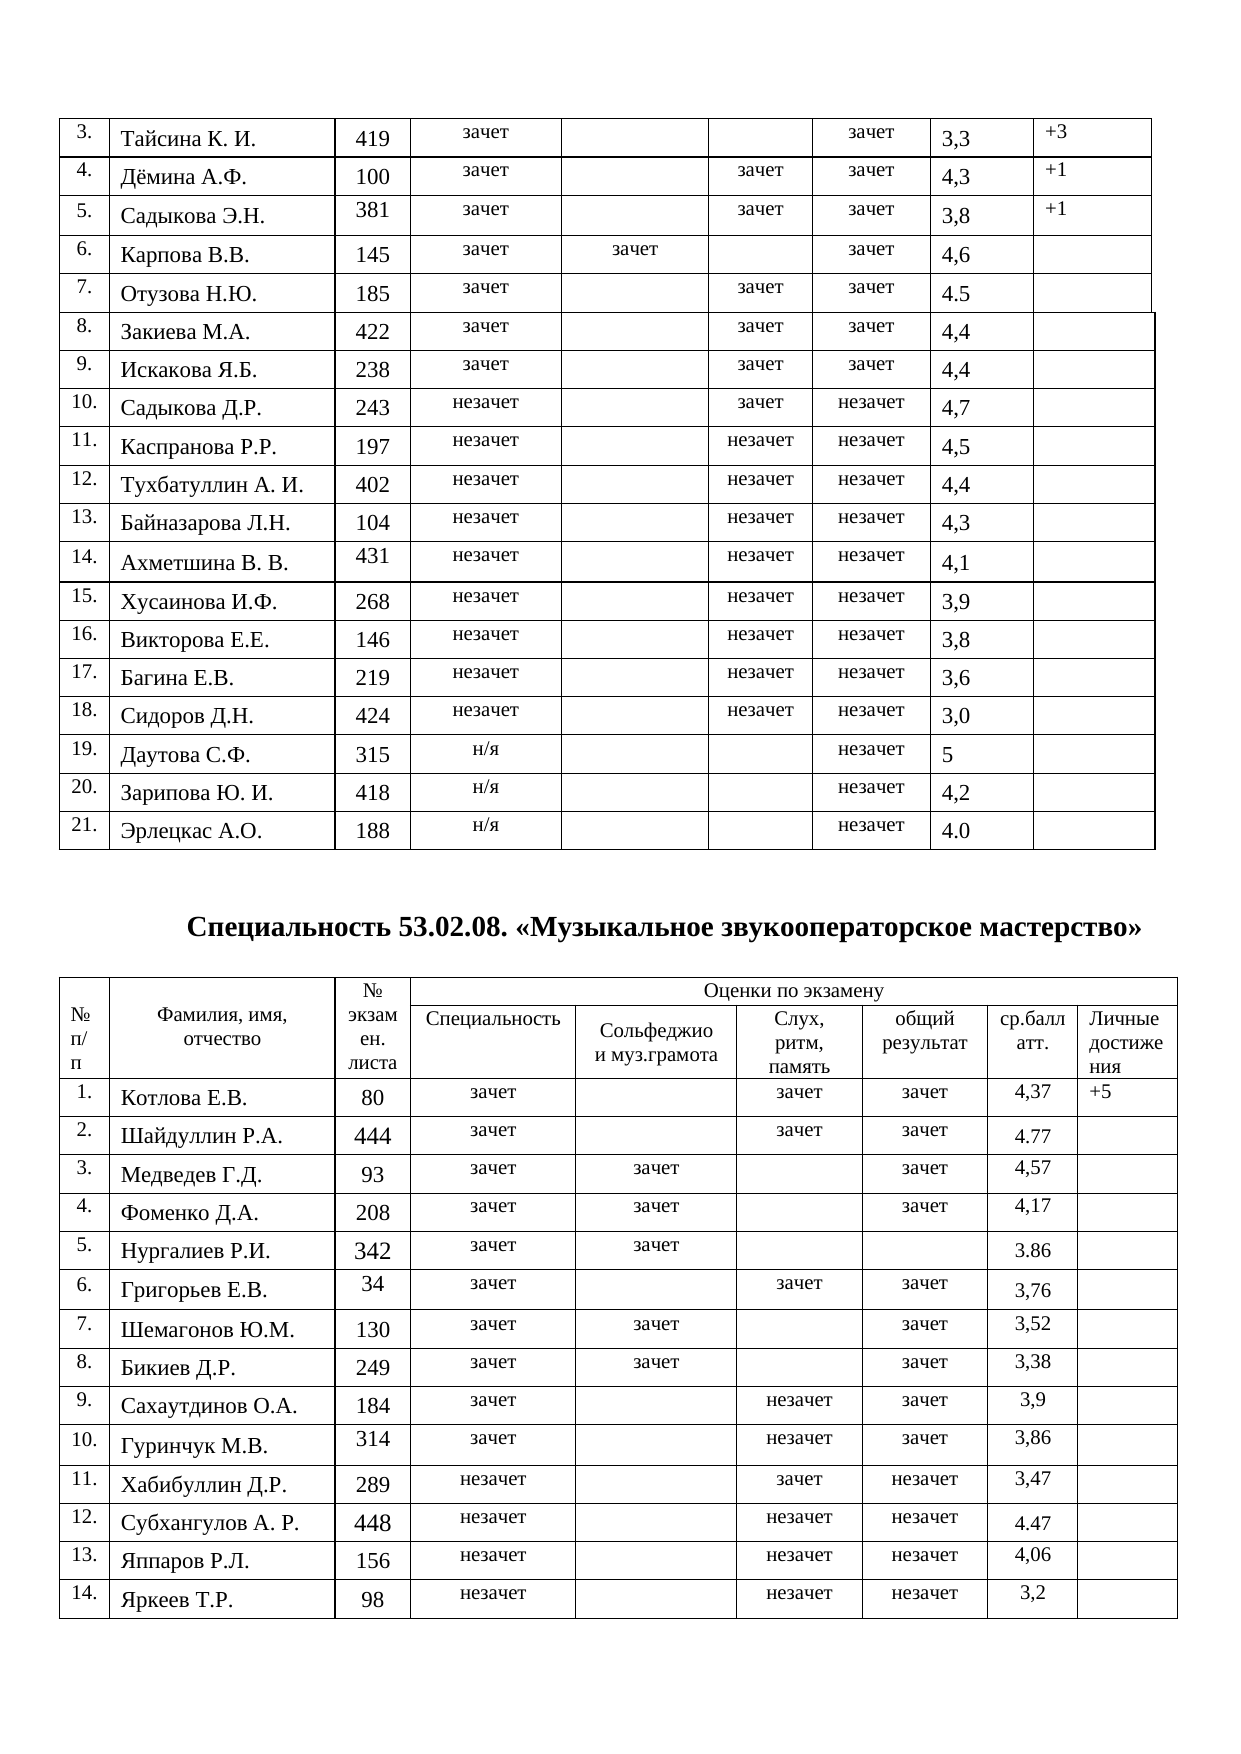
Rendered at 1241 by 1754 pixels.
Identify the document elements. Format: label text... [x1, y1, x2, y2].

table_cell [1034, 735, 1154, 773]
table_cell 3,3 [931, 119, 1033, 156]
table_cell Сольфеджио и муз.грамота [576, 1006, 736, 1078]
table_cell 188 [336, 812, 410, 849]
table_cell зачет [411, 236, 561, 273]
table_cell 21. [60, 812, 109, 849]
table_cell зачет [863, 1387, 987, 1424]
table_cell 130 [336, 1310, 410, 1348]
table_cell незачет [813, 774, 930, 811]
table_cell 12. [60, 466, 109, 503]
table_cell 3,47 [988, 1466, 1077, 1503]
table_cell 381 [336, 196, 410, 235]
table_cell 93 [336, 1155, 410, 1192]
table_cell [1034, 389, 1154, 426]
table_cell Дёмина А.Ф. [110, 158, 334, 194]
table_cell зачет [737, 1466, 862, 1503]
table_cell [1078, 1425, 1177, 1464]
table_cell 16. [60, 621, 109, 658]
table_cell незачет [813, 427, 930, 464]
table_cell 342 [336, 1232, 410, 1269]
table_cell [1034, 621, 1154, 658]
table_cell Хусаинова И.Ф. [110, 583, 334, 620]
table_header Оценки по экзамену [411, 978, 1177, 1004]
table_cell незачет [709, 427, 812, 464]
table_cell Зарипова Ю. И. [110, 774, 334, 811]
table_cell 11. [60, 427, 109, 464]
table_cell 17. [60, 659, 109, 696]
table_cell [1034, 351, 1154, 388]
table_cell [1034, 812, 1154, 849]
table_cell зачет [576, 1232, 736, 1269]
table_cell зачет [576, 1155, 736, 1192]
table_cell Специальность [411, 1006, 575, 1078]
table_cell 13. [60, 504, 109, 541]
table_cell 4,17 [988, 1194, 1077, 1231]
table_cell 104 [336, 504, 410, 541]
table_cell 13. [60, 1542, 109, 1579]
table_cell 3,8 [931, 196, 1033, 235]
table_cell незачет [411, 504, 561, 541]
table_cell [737, 1194, 862, 1231]
table_cell зачет [863, 1194, 987, 1231]
table_cell 100 [336, 158, 410, 194]
table_cell 15. [60, 583, 109, 620]
table_cell [562, 196, 708, 235]
table_cell [576, 1542, 736, 1579]
table_cell зачет [813, 119, 930, 156]
table_cell [576, 1270, 736, 1309]
table_cell зачет [863, 1117, 987, 1154]
table_cell незачет [813, 812, 930, 849]
table_cell незачет [411, 389, 561, 426]
table_cell Хабибуллин Д.Р. [110, 1466, 334, 1503]
table_cell н/я [411, 735, 561, 773]
table_cell общий результат [863, 1006, 987, 1078]
table_cell незачет [813, 504, 930, 541]
table_cell 238 [336, 351, 410, 388]
table_cell 10. [60, 389, 109, 426]
table_cell незачет [709, 621, 812, 658]
table_cell [576, 1580, 736, 1617]
table_cell [576, 1079, 736, 1116]
table_cell [1078, 1387, 1177, 1424]
table_cell [562, 621, 708, 658]
table_cell незачет [709, 659, 812, 696]
table_cell 4.5 [931, 274, 1033, 312]
table_cell зачет [411, 119, 561, 156]
table_cell [562, 427, 708, 464]
table_cell 1. [60, 1079, 109, 1116]
table_cell [1078, 1580, 1177, 1617]
table_cell незачет [813, 389, 930, 426]
table_cell Фоменко Д.А. [110, 1194, 334, 1231]
table_cell 3,38 [988, 1349, 1077, 1386]
table_cell зачет [411, 1232, 575, 1269]
table_cell 249 [336, 1349, 410, 1386]
table_cell зачет [411, 1117, 575, 1154]
table_cell +3 [1034, 119, 1151, 156]
table_cell незачет [411, 1504, 575, 1541]
table_cell незачет [813, 621, 930, 658]
table_cell 4,4 [931, 466, 1033, 503]
table_cell незачет [737, 1504, 862, 1541]
table_cell [562, 735, 708, 773]
table_cell зачет [411, 158, 561, 194]
table_cell 4. [60, 1194, 109, 1231]
table_cell 3,0 [931, 697, 1033, 734]
table_cell 8. [60, 1349, 109, 1386]
table_cell 444 [336, 1117, 410, 1154]
table_cell незачет [411, 1466, 575, 1503]
table_cell Карпова В.В. [110, 236, 334, 273]
table_cell зачет [576, 1349, 736, 1386]
table_cell 4,4 [931, 351, 1033, 388]
table_cell 5 [931, 735, 1033, 773]
table_cell Викторова Е.Е. [110, 621, 334, 658]
table_cell 3,6 [931, 659, 1033, 696]
table_cell [562, 119, 708, 156]
table_cell [576, 1117, 736, 1154]
table_cell 10. [60, 1425, 109, 1464]
table_cell 14. [60, 1580, 109, 1617]
table_cell [562, 542, 708, 581]
table_cell 14. [60, 542, 109, 581]
table_cell 184 [336, 1387, 410, 1424]
table_cell зачет [863, 1425, 987, 1464]
table_cell 185 [336, 274, 410, 312]
table_cell [709, 119, 812, 156]
table_cell 4,6 [931, 236, 1033, 273]
table_cell Сидоров Д.Н. [110, 697, 334, 734]
table_cell [562, 274, 708, 312]
table_cell 315 [336, 735, 410, 773]
table_cell 314 [336, 1425, 410, 1464]
table_cell [1034, 542, 1154, 581]
table_cell незачет [709, 466, 812, 503]
table_cell 34 [336, 1270, 410, 1309]
table_cell 4,3 [931, 504, 1033, 541]
table_cell зачет [411, 1270, 575, 1309]
table_cell 3,8 [931, 621, 1033, 658]
table_cell Даутова С.Ф. [110, 735, 334, 773]
table_cell зачет [411, 1349, 575, 1386]
table_cell зачет [411, 1155, 575, 1192]
table_cell зачет [813, 196, 930, 235]
table_cell 98 [336, 1580, 410, 1617]
table_cell 3.86 [988, 1232, 1077, 1269]
table_cell Григорьев Е.В. [110, 1270, 334, 1309]
table_cell Садыкова Э.Н. [110, 196, 334, 235]
table_cell Закиева М.А. [110, 313, 334, 350]
table_cell 3,2 [988, 1580, 1077, 1617]
table_cell Искакова Я.Б. [110, 351, 334, 388]
table_cell 208 [336, 1194, 410, 1231]
table_cell +5 [1078, 1079, 1177, 1116]
table_cell 5. [60, 1232, 109, 1269]
table_cell незачет [411, 1542, 575, 1579]
table_cell +1 [1034, 196, 1151, 235]
table_cell незачет [863, 1542, 987, 1579]
table_cell Тухбатуллин А. И. [110, 466, 334, 503]
table_cell [1034, 697, 1154, 734]
table_cell [562, 389, 708, 426]
table_cell зачет [411, 1310, 575, 1348]
table_cell 419 [336, 119, 410, 156]
table_cell [1034, 774, 1154, 811]
table_cell [1078, 1232, 1177, 1269]
table_cell 7. [60, 274, 109, 312]
table_cell 3,86 [988, 1425, 1077, 1464]
table_cell н/я [411, 774, 561, 811]
table_cell 4. [60, 158, 109, 194]
table_cell +1 [1034, 158, 1151, 194]
table_cell зачет [411, 1425, 575, 1464]
table_cell [1034, 236, 1151, 273]
table_cell 12. [60, 1504, 109, 1541]
table_cell Ахметшина В. В. [110, 542, 334, 581]
table_cell Котлова Е.В. [110, 1079, 334, 1116]
table_cell 3,76 [988, 1270, 1077, 1309]
table_cell 146 [336, 621, 410, 658]
table_cell [1078, 1310, 1177, 1348]
table_cell зачет [813, 313, 930, 350]
table_cell Тайсина К. И. [110, 119, 334, 156]
table_cell [1078, 1466, 1177, 1503]
table_cell незачет [813, 583, 930, 620]
table_cell зачет [709, 196, 812, 235]
table_cell [562, 313, 708, 350]
table_cell незачет [411, 1580, 575, 1617]
table_cell зачет [863, 1270, 987, 1309]
table_cell [1034, 313, 1154, 350]
table_cell 4,4 [931, 313, 1033, 350]
table_cell Байназарова Л.Н. [110, 504, 334, 541]
table_cell незачет [411, 542, 561, 581]
table_cell [1034, 504, 1154, 541]
table_cell 6. [60, 1270, 109, 1309]
table_cell [562, 466, 708, 503]
table_cell незачет [813, 466, 930, 503]
table_header Фамилия, имя, отчество [110, 978, 334, 1078]
table_cell Отузова Н.Ю. [110, 274, 334, 312]
table_cell зачет [709, 351, 812, 388]
table_cell [737, 1155, 862, 1192]
table_cell 4,1 [931, 542, 1033, 581]
table_cell Нургалиев Р.И. [110, 1232, 334, 1269]
table_cell ср.балл атт. [988, 1006, 1077, 1078]
table_cell 4,2 [931, 774, 1033, 811]
table_cell 2. [60, 1117, 109, 1154]
table_cell 431 [336, 542, 410, 581]
table_cell [562, 504, 708, 541]
table_cell 4,57 [988, 1155, 1077, 1192]
table_cell незачет [411, 466, 561, 503]
table_cell 4.47 [988, 1504, 1077, 1541]
table_header № п/п [60, 978, 109, 1078]
table_cell Яппаров Р.Л. [110, 1542, 334, 1579]
table_cell зачет [709, 274, 812, 312]
table_cell [562, 659, 708, 696]
table_cell [737, 1232, 862, 1269]
table_cell незачет [863, 1504, 987, 1541]
table_cell [709, 812, 812, 849]
table_cell незачет [411, 659, 561, 696]
table_cell [863, 1232, 987, 1269]
table_cell незачет [813, 735, 930, 773]
table_cell [576, 1504, 736, 1541]
table_cell 5. [60, 196, 109, 235]
table_cell [737, 1349, 862, 1386]
table_cell [1078, 1349, 1177, 1386]
table_cell 4.77 [988, 1117, 1077, 1154]
table_cell зачет [863, 1349, 987, 1386]
table_cell зачет [737, 1117, 862, 1154]
table_cell [1078, 1117, 1177, 1154]
table_cell Яркеев Т.Р. [110, 1580, 334, 1617]
table_cell незачет [411, 583, 561, 620]
table_cell 156 [336, 1542, 410, 1579]
table_cell Багина Е.В. [110, 659, 334, 696]
table_cell зачет [813, 351, 930, 388]
table_cell [576, 1387, 736, 1424]
table_cell [576, 1466, 736, 1503]
table_cell незачет [709, 504, 812, 541]
table_cell 197 [336, 427, 410, 464]
table_cell 4,06 [988, 1542, 1077, 1579]
table_cell [1078, 1504, 1177, 1541]
table_cell Субхангулов А. Р. [110, 1504, 334, 1541]
table_cell [562, 697, 708, 734]
table_cell зачет [576, 1310, 736, 1348]
table_cell незачет [709, 697, 812, 734]
table_cell Бикиев Д.Р. [110, 1349, 334, 1386]
table_cell зачет [709, 313, 812, 350]
table_cell [1078, 1270, 1177, 1309]
table_cell незачет [737, 1425, 862, 1464]
table_cell зачет [411, 313, 561, 350]
table_cell 4,7 [931, 389, 1033, 426]
table_cell 4,37 [988, 1079, 1077, 1116]
table_cell [562, 583, 708, 620]
text Специальность 53.02.08. «Музыкальное звукооператорское мастерство» [177, 909, 1152, 943]
table_cell [562, 812, 708, 849]
table_cell [1034, 274, 1151, 312]
table_cell 4,5 [931, 427, 1033, 464]
table_cell 80 [336, 1079, 410, 1116]
table_cell зачет [562, 236, 708, 273]
table_cell 20. [60, 774, 109, 811]
table_cell 289 [336, 1466, 410, 1503]
table_cell [709, 774, 812, 811]
table_cell зачет [411, 1194, 575, 1231]
table_cell незачет [813, 697, 930, 734]
table_cell 402 [336, 466, 410, 503]
table_cell зачет [411, 1387, 575, 1424]
table_cell Шемагонов Ю.М. [110, 1310, 334, 1348]
table_cell 219 [336, 659, 410, 696]
table_cell 9. [60, 351, 109, 388]
table_cell зачет [411, 351, 561, 388]
table_cell 19. [60, 735, 109, 773]
table_cell зачет [863, 1155, 987, 1192]
table_cell [737, 1310, 862, 1348]
table_cell 11. [60, 1466, 109, 1503]
table_cell незачет [411, 621, 561, 658]
table_cell зачет [863, 1310, 987, 1348]
table_cell незачет [709, 542, 812, 581]
table_cell зачет [813, 274, 930, 312]
table_cell зачет [737, 1079, 862, 1116]
table_cell [1078, 1542, 1177, 1579]
table_cell [709, 735, 812, 773]
table_cell 18. [60, 697, 109, 734]
table_cell незачет [813, 542, 930, 581]
table_cell 4,3 [931, 158, 1033, 194]
table_cell зачет [411, 274, 561, 312]
table_cell зачет [411, 1079, 575, 1116]
table_cell [1034, 659, 1154, 696]
table_cell [1078, 1155, 1177, 1192]
table_cell зачет [813, 236, 930, 273]
table_cell 268 [336, 583, 410, 620]
table_cell 418 [336, 774, 410, 811]
table_cell зачет [709, 158, 812, 194]
table_cell Шайдуллин Р.А. [110, 1117, 334, 1154]
table_cell Каспранова Р.Р. [110, 427, 334, 464]
table_cell [709, 236, 812, 273]
table_cell н/я [411, 812, 561, 849]
table_cell Медведев Г.Д. [110, 1155, 334, 1192]
table_cell Слух, ритм, память [737, 1006, 862, 1078]
table_cell [562, 351, 708, 388]
table_cell 3,9 [931, 583, 1033, 620]
table_cell зачет [813, 158, 930, 194]
table_cell незачет [863, 1580, 987, 1617]
table_cell незачет [737, 1542, 862, 1579]
table_cell [562, 774, 708, 811]
table_cell 7. [60, 1310, 109, 1348]
table_cell 4.0 [931, 812, 1033, 849]
table_cell незачет [863, 1466, 987, 1503]
table_cell зачет [737, 1270, 862, 1309]
table_header № экзамен. листа [336, 978, 410, 1078]
table_cell 8. [60, 313, 109, 350]
table_cell Сахаутдинов О.А. [110, 1387, 334, 1424]
table_cell 3. [60, 119, 109, 156]
table_cell незачет [411, 427, 561, 464]
table_cell Личные достижения [1078, 1006, 1177, 1078]
table_cell Гуринчук М.В. [110, 1425, 334, 1464]
table_cell 6. [60, 236, 109, 273]
table_cell зачет [863, 1079, 987, 1116]
table_cell [1034, 427, 1154, 464]
table_cell 3,9 [988, 1387, 1077, 1424]
table_cell незачет [411, 697, 561, 734]
table_cell незачет [709, 583, 812, 620]
table_cell 3. [60, 1155, 109, 1192]
table_cell Эрлецкас А.О. [110, 812, 334, 849]
table_cell 448 [336, 1504, 410, 1541]
table_cell [562, 158, 708, 194]
table_cell незачет [737, 1387, 862, 1424]
table_cell зачет [576, 1194, 736, 1231]
table_cell [1034, 466, 1154, 503]
table_cell зачет [709, 389, 812, 426]
table_cell [576, 1425, 736, 1464]
table_cell 145 [336, 236, 410, 273]
table_cell зачет [411, 196, 561, 235]
table_cell незачет [737, 1580, 862, 1617]
table_cell 422 [336, 313, 410, 350]
table_cell [1034, 583, 1154, 620]
table_cell 9. [60, 1387, 109, 1424]
table_cell 243 [336, 389, 410, 426]
table_cell 3,52 [988, 1310, 1077, 1348]
table_cell незачет [813, 659, 930, 696]
table_cell [1078, 1194, 1177, 1231]
table_cell 424 [336, 697, 410, 734]
table_cell Садыкова Д.Р. [110, 389, 334, 426]
